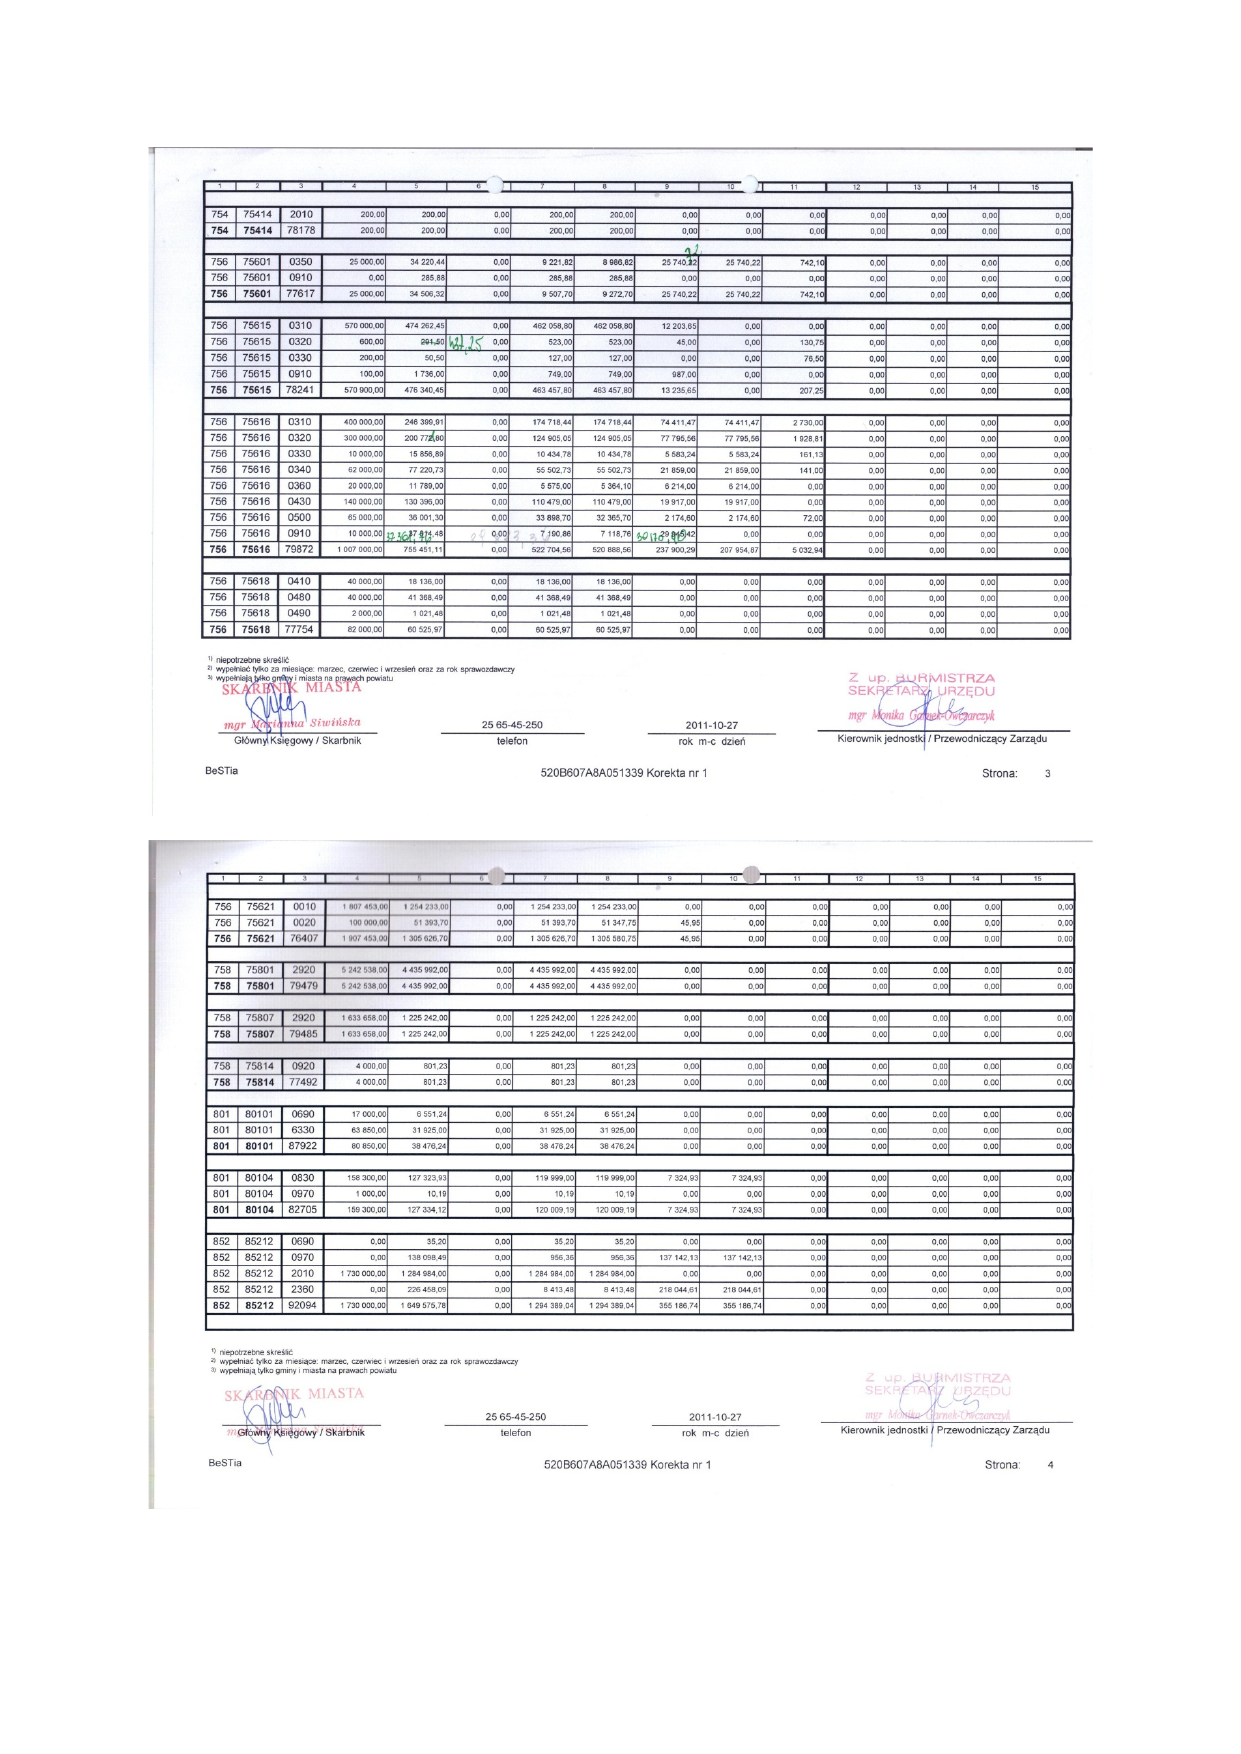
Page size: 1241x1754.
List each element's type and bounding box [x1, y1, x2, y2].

picture [147, 147, 1093, 816]
picture [147, 840, 1093, 1509]
